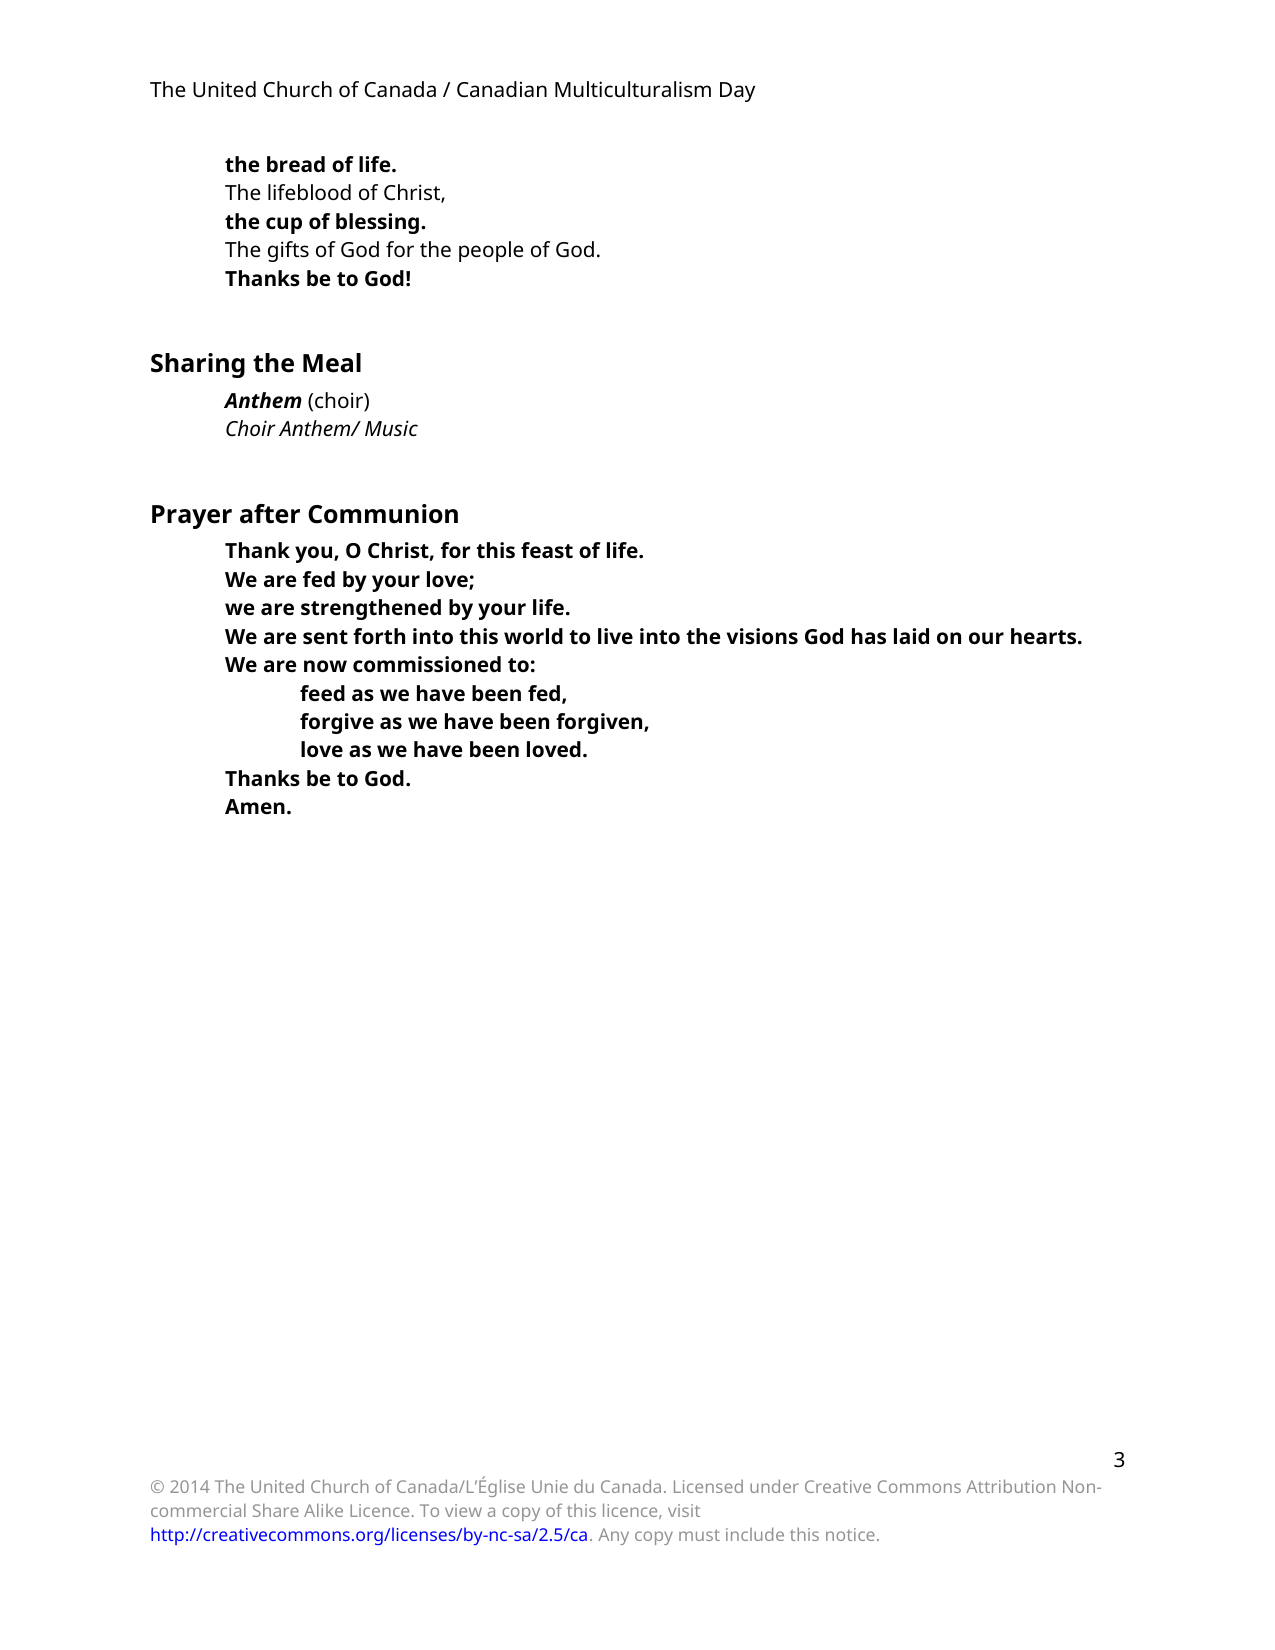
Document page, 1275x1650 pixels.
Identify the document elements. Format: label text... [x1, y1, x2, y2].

text Amen. [225, 792, 1125, 821]
text Thanks be to God. [225, 764, 1125, 792]
text forgive as we have been forgiven, [300, 707, 1125, 736]
subtitle Prayer after Communion [150, 496, 1125, 530]
text We are fed by your love; [225, 565, 1125, 593]
text the bread of life. [225, 150, 1125, 178]
text the cup of blessing. [225, 207, 1125, 235]
text The lifeblood of Christ, [225, 178, 1125, 207]
text We are now commissioned to: [225, 650, 1125, 679]
text Thanks be to God! [225, 264, 1125, 292]
text Choir Anthem/ Music [225, 414, 1125, 443]
text We are sent forth into this world to live into the visions God has laid on our hearts. [225, 622, 1125, 650]
text The gifts of God for the people of God. [225, 235, 1125, 264]
text Anthem (choir) [225, 386, 1125, 414]
text feed as we have been fed, [300, 679, 1125, 707]
text love as we have been loved. [300, 736, 1125, 764]
text Thank you, O Christ, for this feast of life. [225, 537, 1125, 565]
subtitle Sharing the Meal [150, 346, 1125, 380]
text we are strengthened by your life. [225, 593, 1125, 622]
